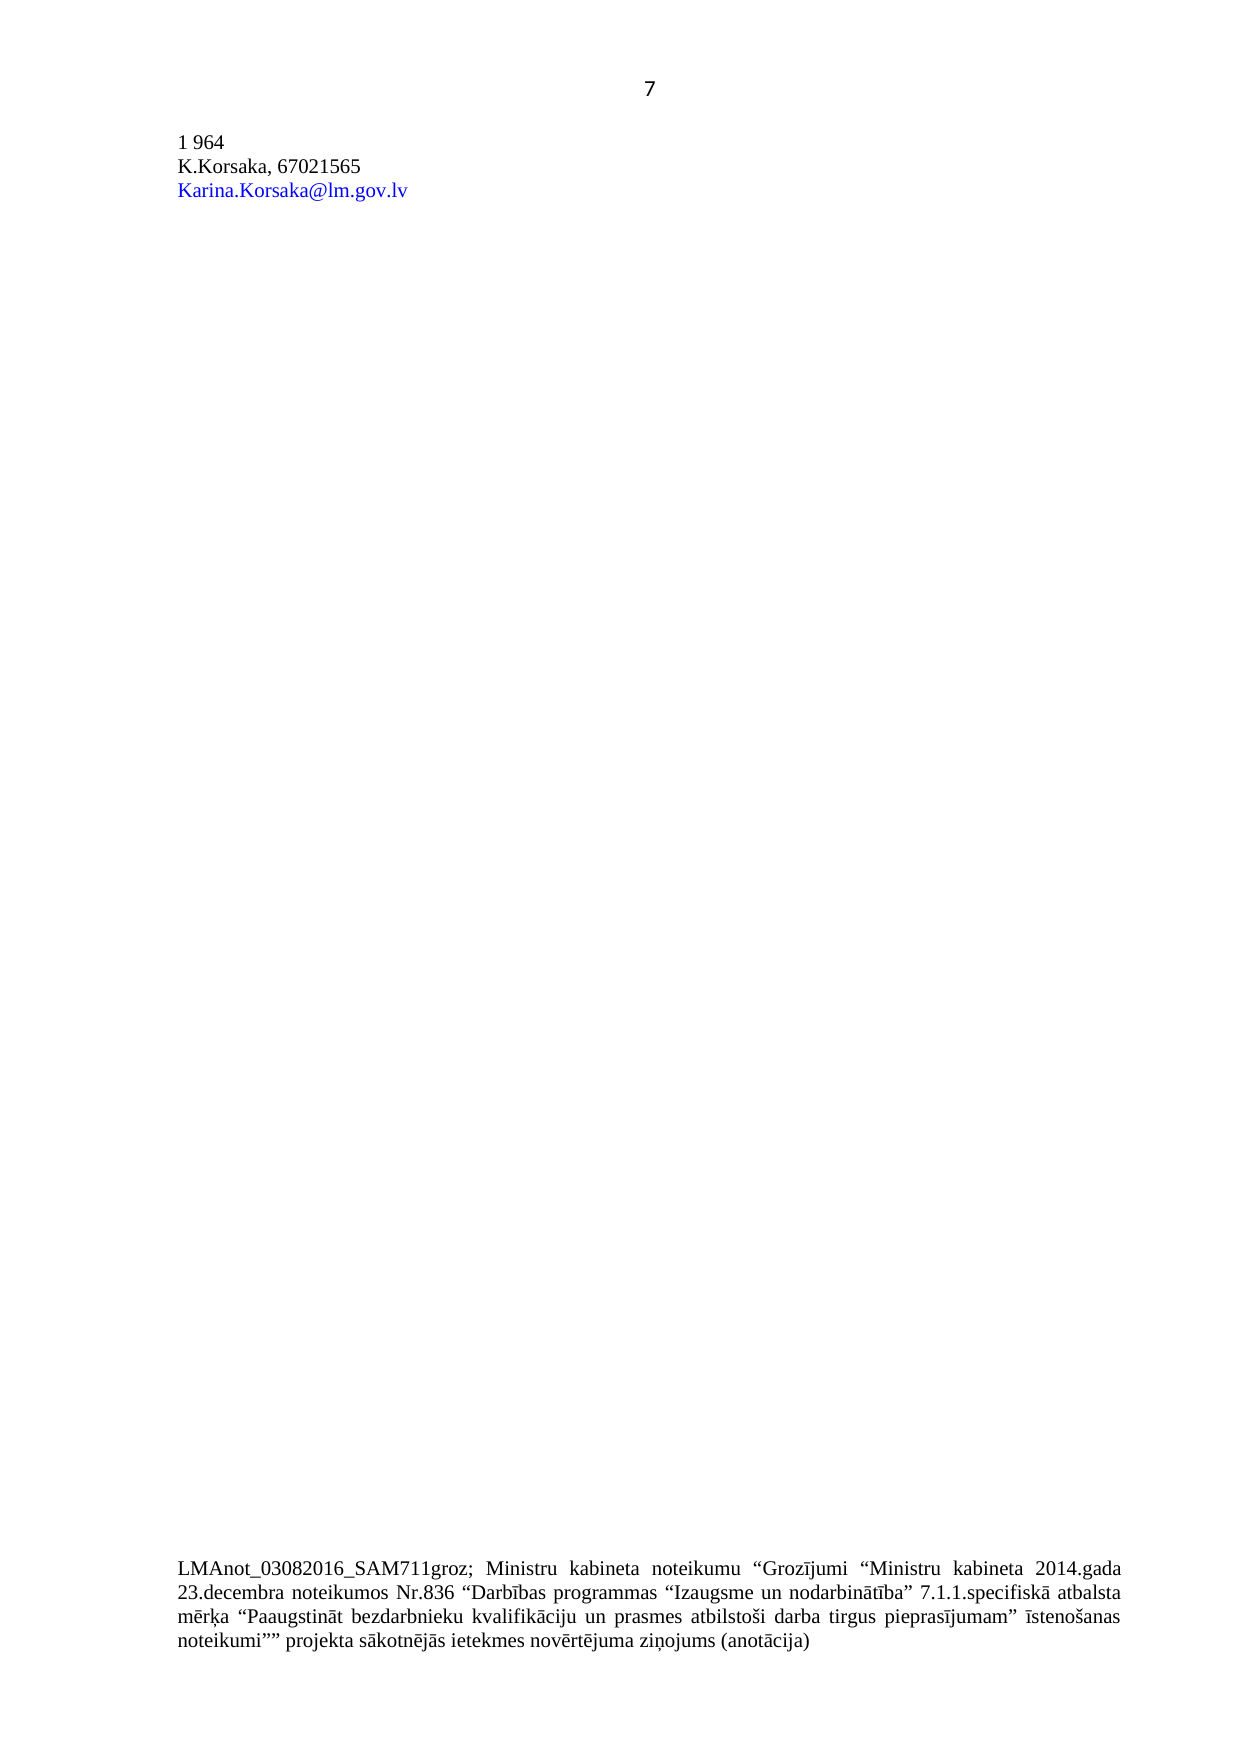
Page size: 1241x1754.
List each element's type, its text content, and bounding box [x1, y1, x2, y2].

text K.Korsaka, 67021565 [177, 154, 1122, 178]
text 1 964 [177, 130, 1122, 154]
text Karina.Korsaka@lm.gov.lv [177, 178, 1122, 202]
